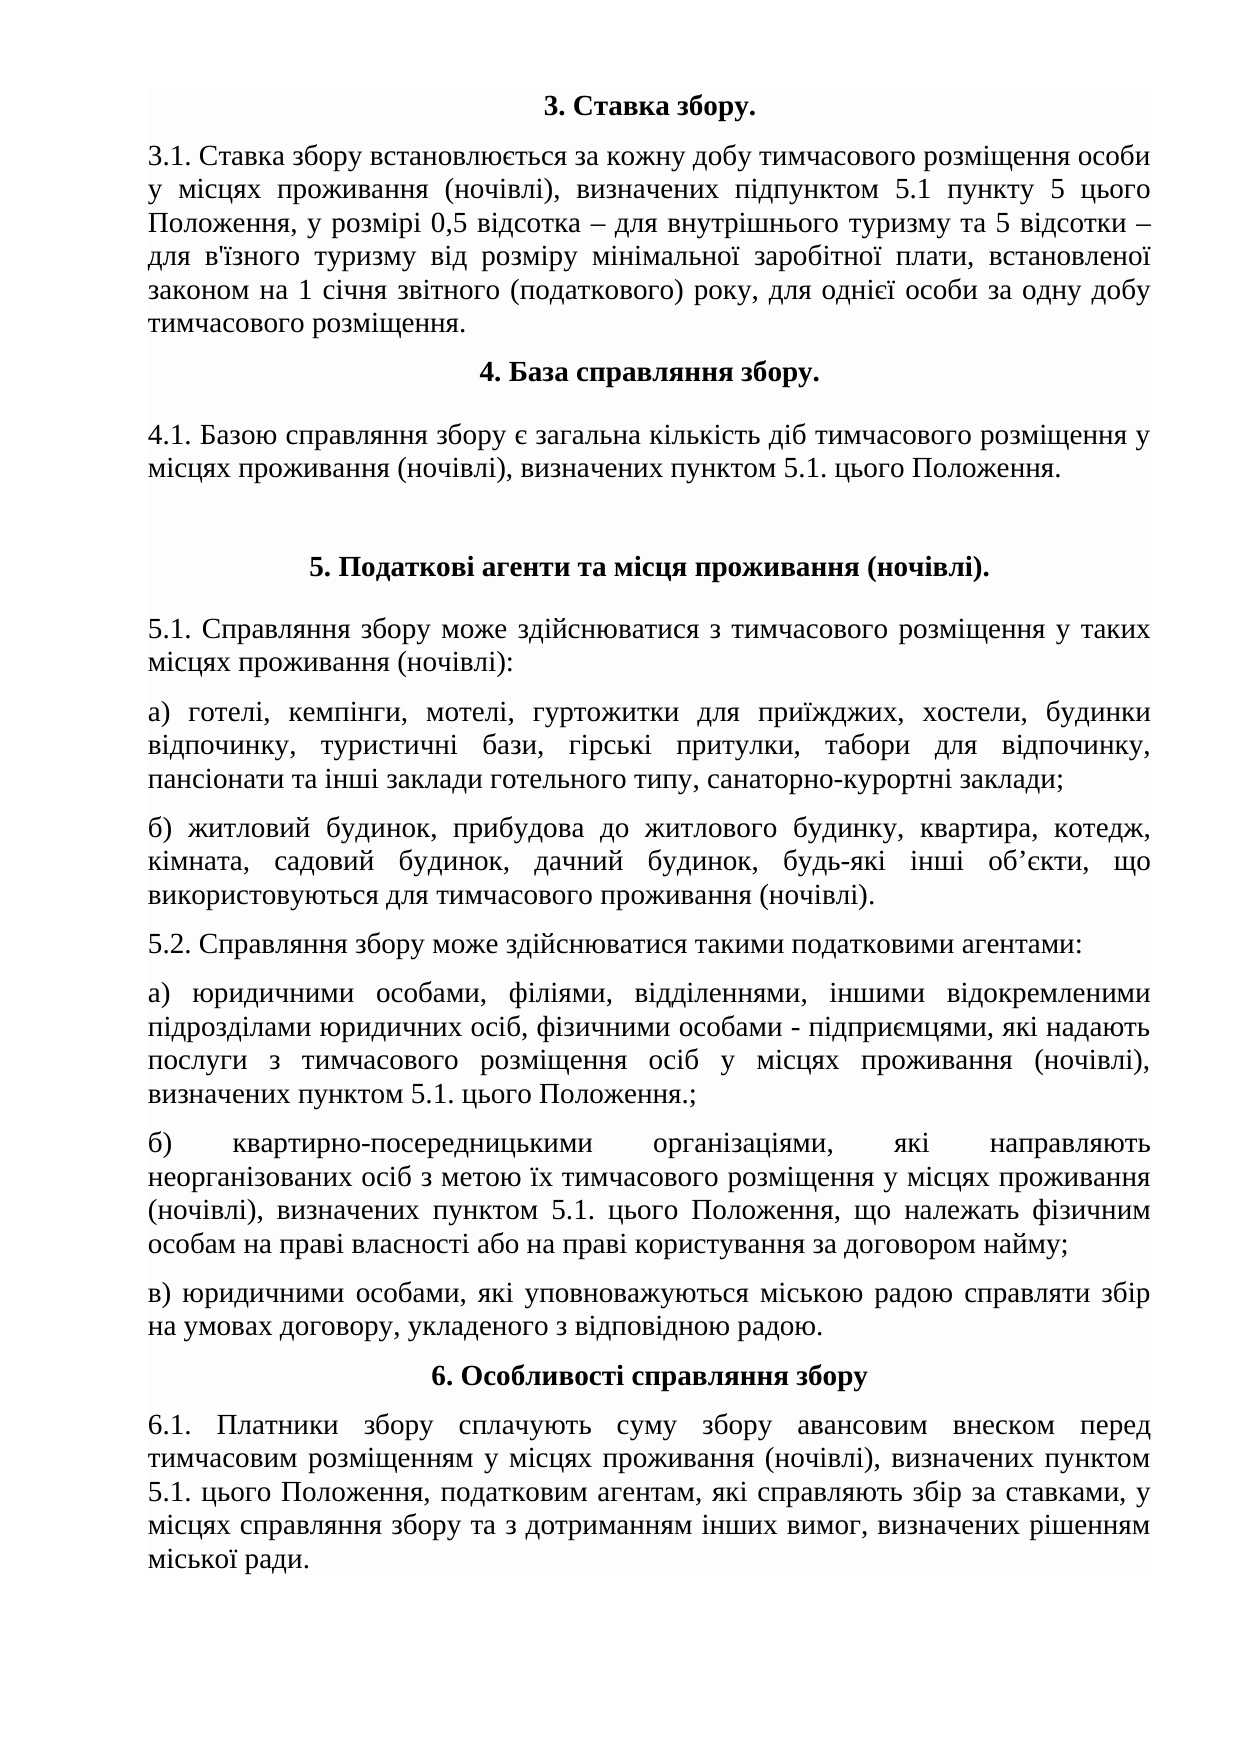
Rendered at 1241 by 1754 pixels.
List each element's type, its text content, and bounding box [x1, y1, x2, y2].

text 5.2. Справляння збору може здійснюватися такими податковими агентами: [148, 926, 1152, 960]
text 5. Податкові агенти та місця проживання (ночівлі). [148, 549, 1152, 582]
text в) юридичними особами, які уповноважуються міською радою справляти збір на умовах договору, укладеного з відповідною радою. [148, 1275, 1152, 1342]
text 6. Особливості справляння збору [148, 1358, 1152, 1391]
text б) житловий будинок, прибудова до житлового будинку, квартира, котедж, кімната, садовий будинок, дачний будинок, будь-які інші об’єкти, що використовуються для тимчасового проживання (ночівлі). [148, 810, 1152, 911]
text б) квартирно-посередницькими організаціями, які направляють неорганізованих осіб з метою їх тимчасового розміщення у місцях проживання (ночівлі), визначених пунктом 5.1. цього Положення, що належать фізичним особам на праві власності або на праві користування за договором найму; [148, 1125, 1152, 1259]
text 6.1. Платники збору сплачують суму збору авансовим внеском перед тимчасовим розміщенням у місцях проживання (ночівлі), визначених пунктом 5.1. цього Положення, податковим агентам, які справляють збір за ставками, у місцях справляння збору та з дотриманням інших вимог, визначених рішенням міської ради. [148, 1407, 1152, 1574]
text 5.1. Справляння збору може здійснюватися з тимчасового розміщення у таких місцях проживання (ночівлі): [148, 611, 1152, 678]
text а) готелі, кемпінги, мотелі, гуртожитки для приїжджих, хостели, будинки відпочинку, туристичні бази, гірські притулки, табори для відпочинку, пансіонати та інші заклади готельного типу, санаторно-курортні заклади; [148, 694, 1152, 794]
text а) юридичними особами, філіями, відділеннями, іншими відокремленими підрозділами юридичних осіб, фізичними особами - підприємцями, які надають послуги з тимчасового розміщення осіб у місцях проживання (ночівлі), визначених пунктом 5.1. цього Положення.; [148, 975, 1152, 1109]
text 4. База справляння збору. [148, 354, 1152, 388]
text 3.1. Ставка збору встановлюється за кожну добу тимчасового розміщення особи у місцях проживання (ночівлі), визначених підпунктом 5.1 пункту 5 цього Положення, у розмірі 0,5 відсотка – для внутрішнього туризму та 5 відсотки – для в'їзного туризму від розміру мінімальної заробітної плати, встановленої законом на 1 січня звітного (податкового) року, для однієї особи за одну добу тимчасового розміщення. [148, 138, 1152, 339]
text 3. Ставка збору. [148, 88, 1152, 122]
text 4.1. Базою справляння збору є загальна кількість діб тимчасового розміщення у місцях проживання (ночівлі), визначених пунктом 5.1. цього Положення. [148, 417, 1152, 484]
